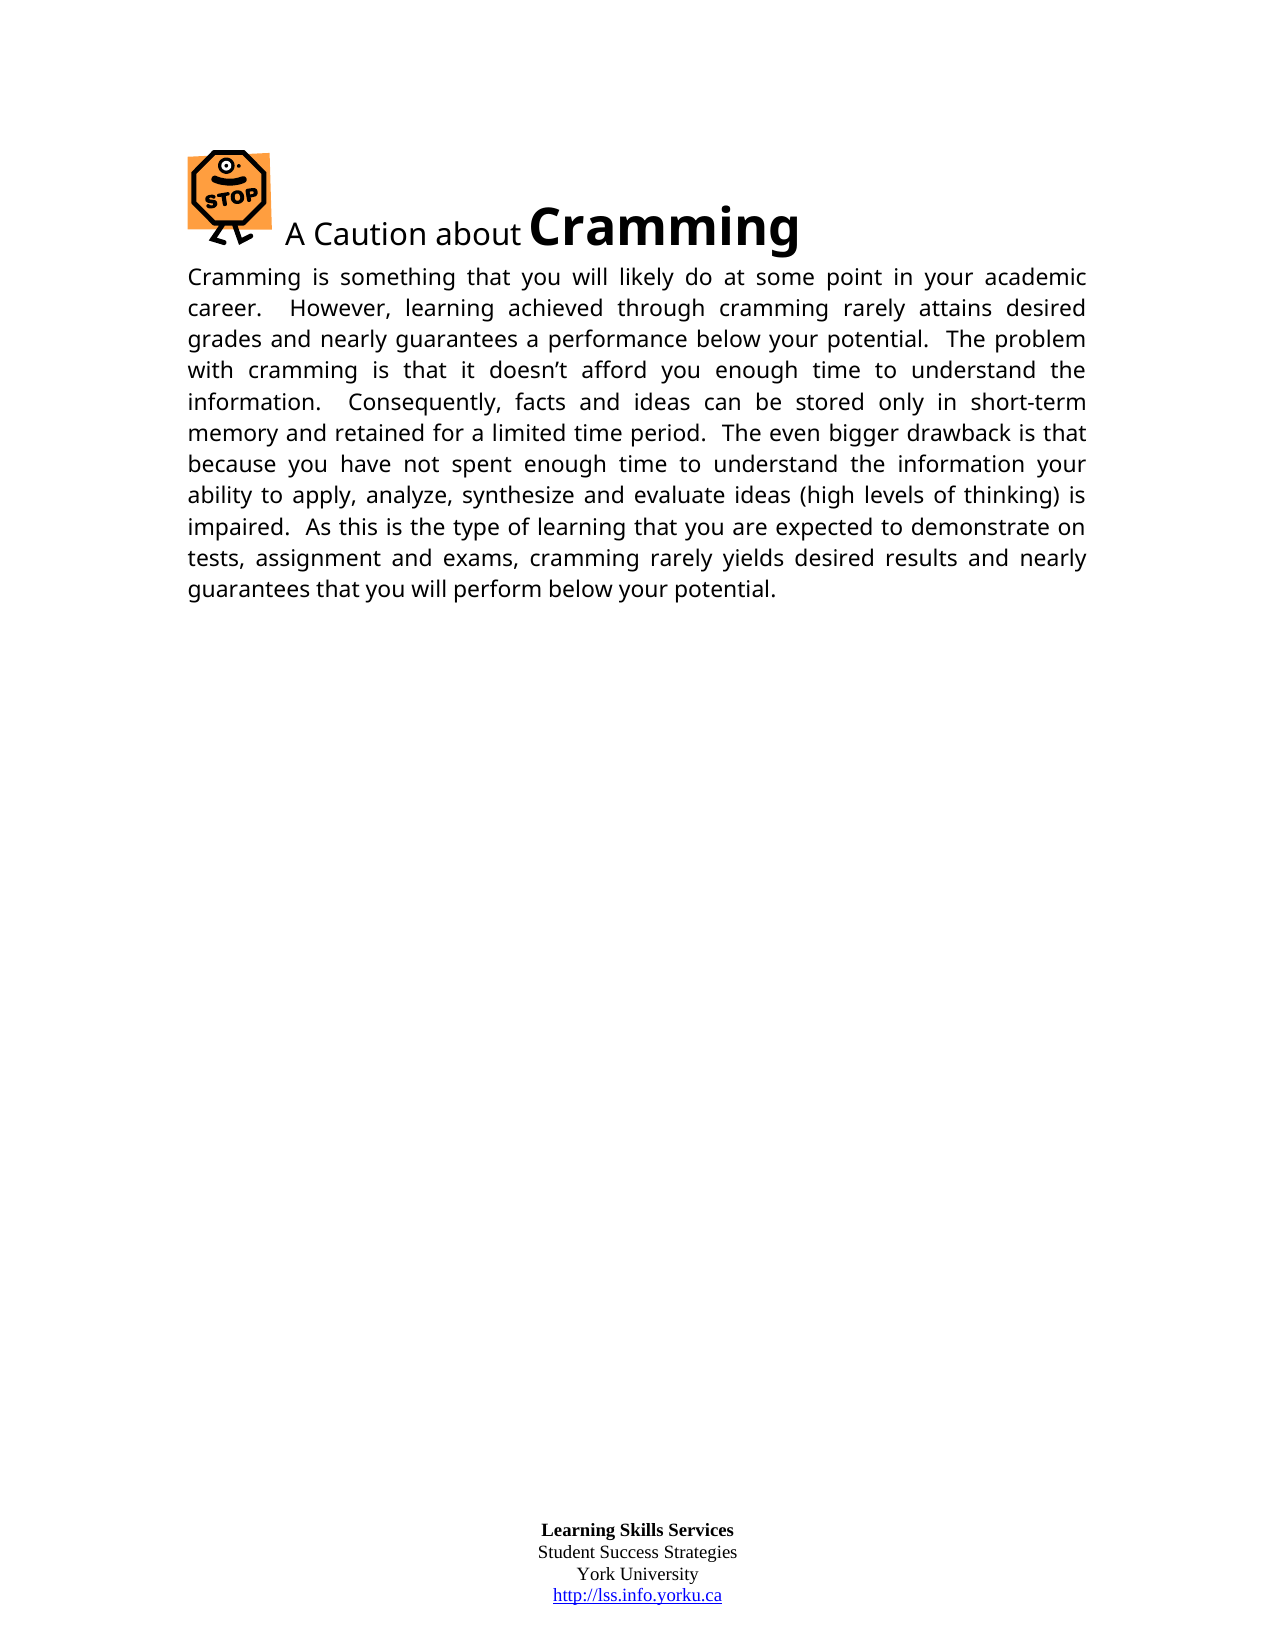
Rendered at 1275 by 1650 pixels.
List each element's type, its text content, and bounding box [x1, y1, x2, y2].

text Cramming is something that you will likely do at some point in your academic career. However, learning achieved through cramming rarely attains desired grades and nearly guarantees a performance below your potential. The problem with cramming is that it doesn’t afford you enough time to understand the information. Consequently, facts and ideas can be stored only in short-term memory and retained for a limited time period. The even bigger drawback is that because you have not spent enough time to understand the information your ability to apply, analyze, synthesize and evaluate ideas (high levels of thinking) is impaired. As this is the type of learning that you are expected to demonstrate on tests, assignment and exams, cramming rarely yields desired results and nearly guarantees that you will perform below your potential. [187, 261, 1087, 604]
text A Caution about Cramming [187, 150, 1087, 261]
